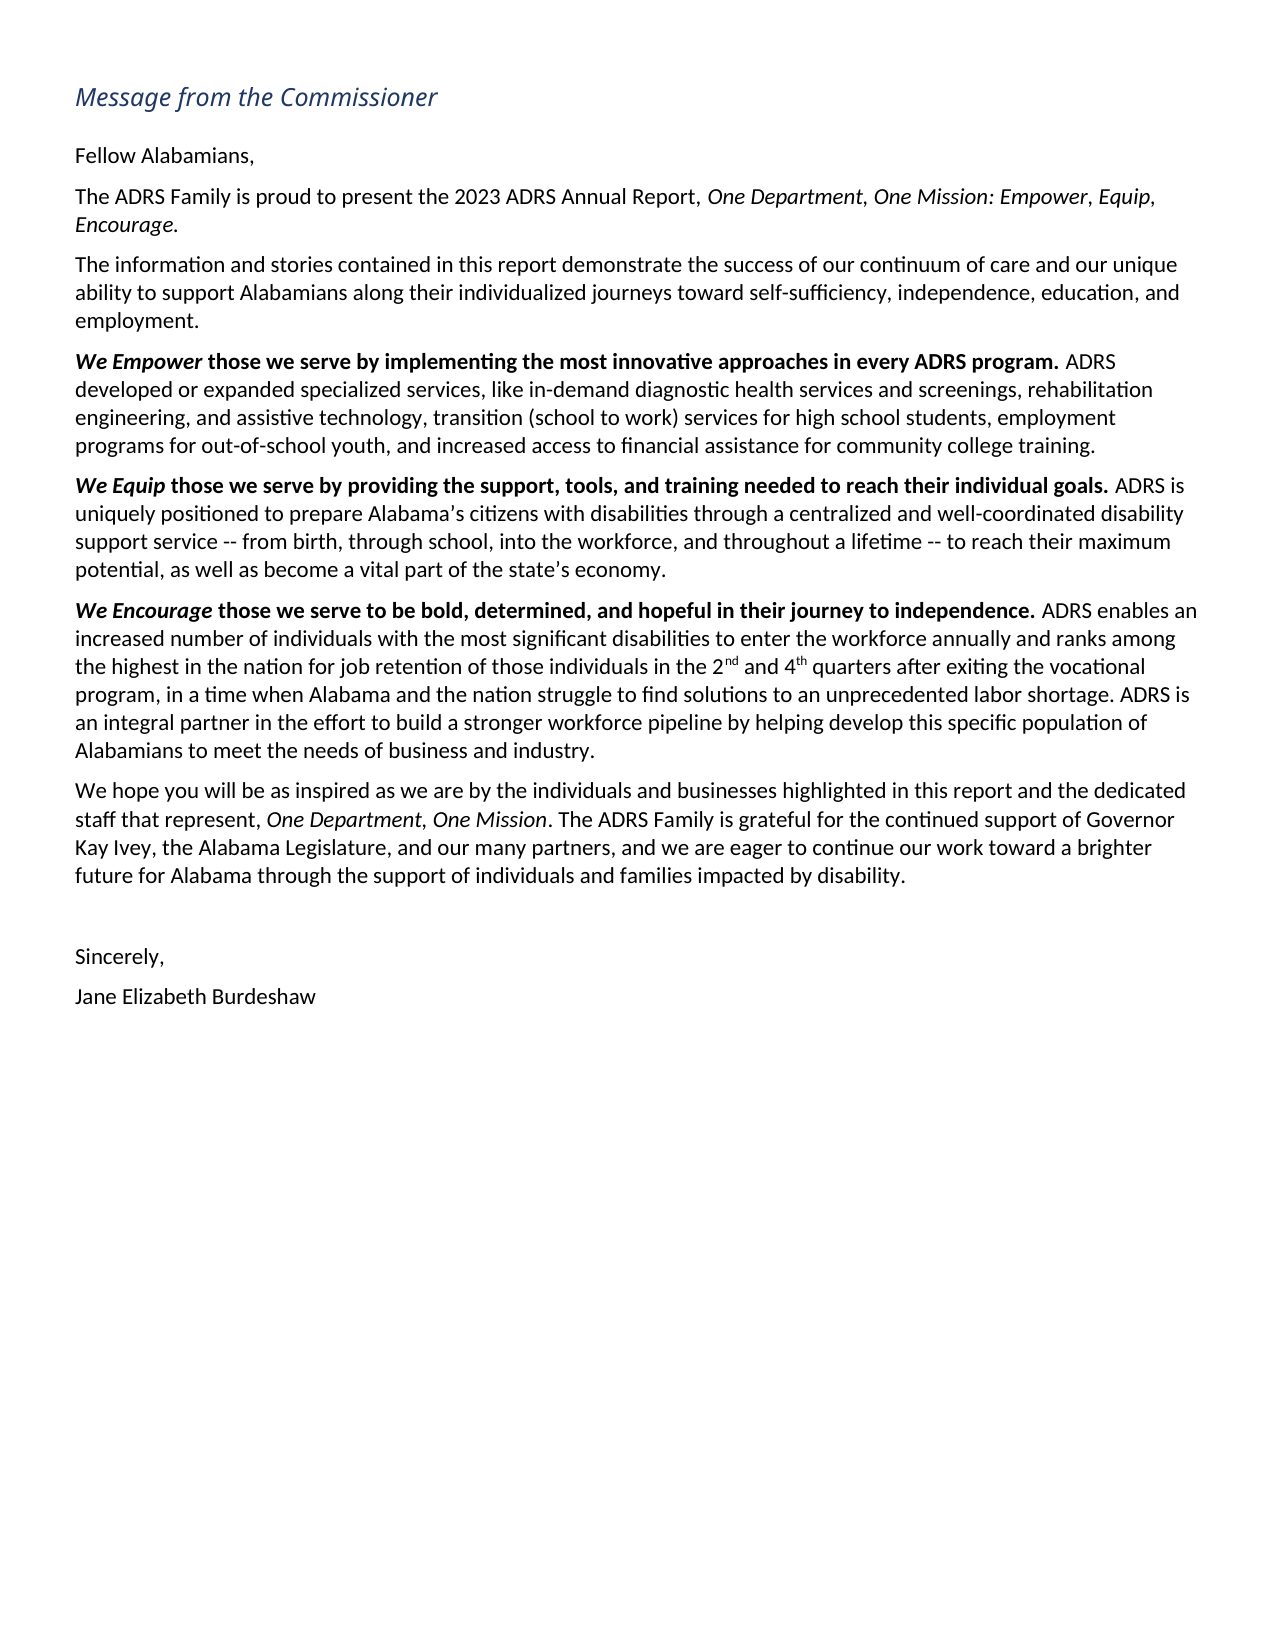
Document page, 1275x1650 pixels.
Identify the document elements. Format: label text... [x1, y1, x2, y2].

text Jane Elizabeth Burdeshaw [75, 982, 1200, 1010]
text Fellow Alabamians, [75, 141, 1200, 169]
text We Equip those we serve by providing the support, tools, and training needed to reach their individual goals. ADRS is uniquely positioned to prepare Alabama’s citizens with disabilities through a centralized and well-coordinated disability support service -- from birth, through school, into the workforce, and throughout a lifetime -- to reach their maximum potential, as well as become a vital part of the state’s economy. [75, 471, 1200, 583]
text We hope you will be as inspired as we are by the individuals and businesses highlighted in this report and the dedicated staff that represent, One Department, One Mission. The ADRS Family is grateful for the continued support of Governor Kay Ivey, the Alabama Legislature, and our many partners, and we are eager to continue our work toward a brighter future for Alabama through the support of individuals and families impacted by disability. [75, 777, 1200, 889]
text The ADRS Family is proud to present the 2023 ADRS Annual Report, One Department, One Mission: Empower, Equip, Encourage. [75, 182, 1200, 238]
text We Encourage those we serve to be bold, determined, and hopeful in their journey to independence. ADRS enables an increased number of individuals with the most significant disabilities to enter the workforce annually and ranks among the highest in the nation for job retention of those individuals in the 2nd and 4th quarters after exiting the vocational program, in a time when Alabama and the nation struggle to find solutions to an unprecedented labor shortage. ADRS is an integral partner in the effort to build a stronger workforce pipeline by helping develop this specific population of Alabamians to meet the needs of business and industry. [75, 596, 1200, 764]
text Sincerely, [75, 942, 1200, 970]
text We Empower those we serve by implementing the most innovative approaches in every ADRS program. ADRS developed or expanded specialized services, like in-demand diagnostic health services and screenings, rehabilitation engineering, and assistive technology, transition (school to work) services for high school students, employment programs for out-of-school youth, and increased access to financial assistance for community college training. [75, 347, 1200, 459]
subtitle Message from the Commissioner [75, 79, 1200, 113]
text The information and stories contained in this report demonstrate the success of our continuum of care and our unique ability to support Alabamians along their individualized journeys toward self-sufficiency, independence, education, and employment. [75, 250, 1200, 334]
